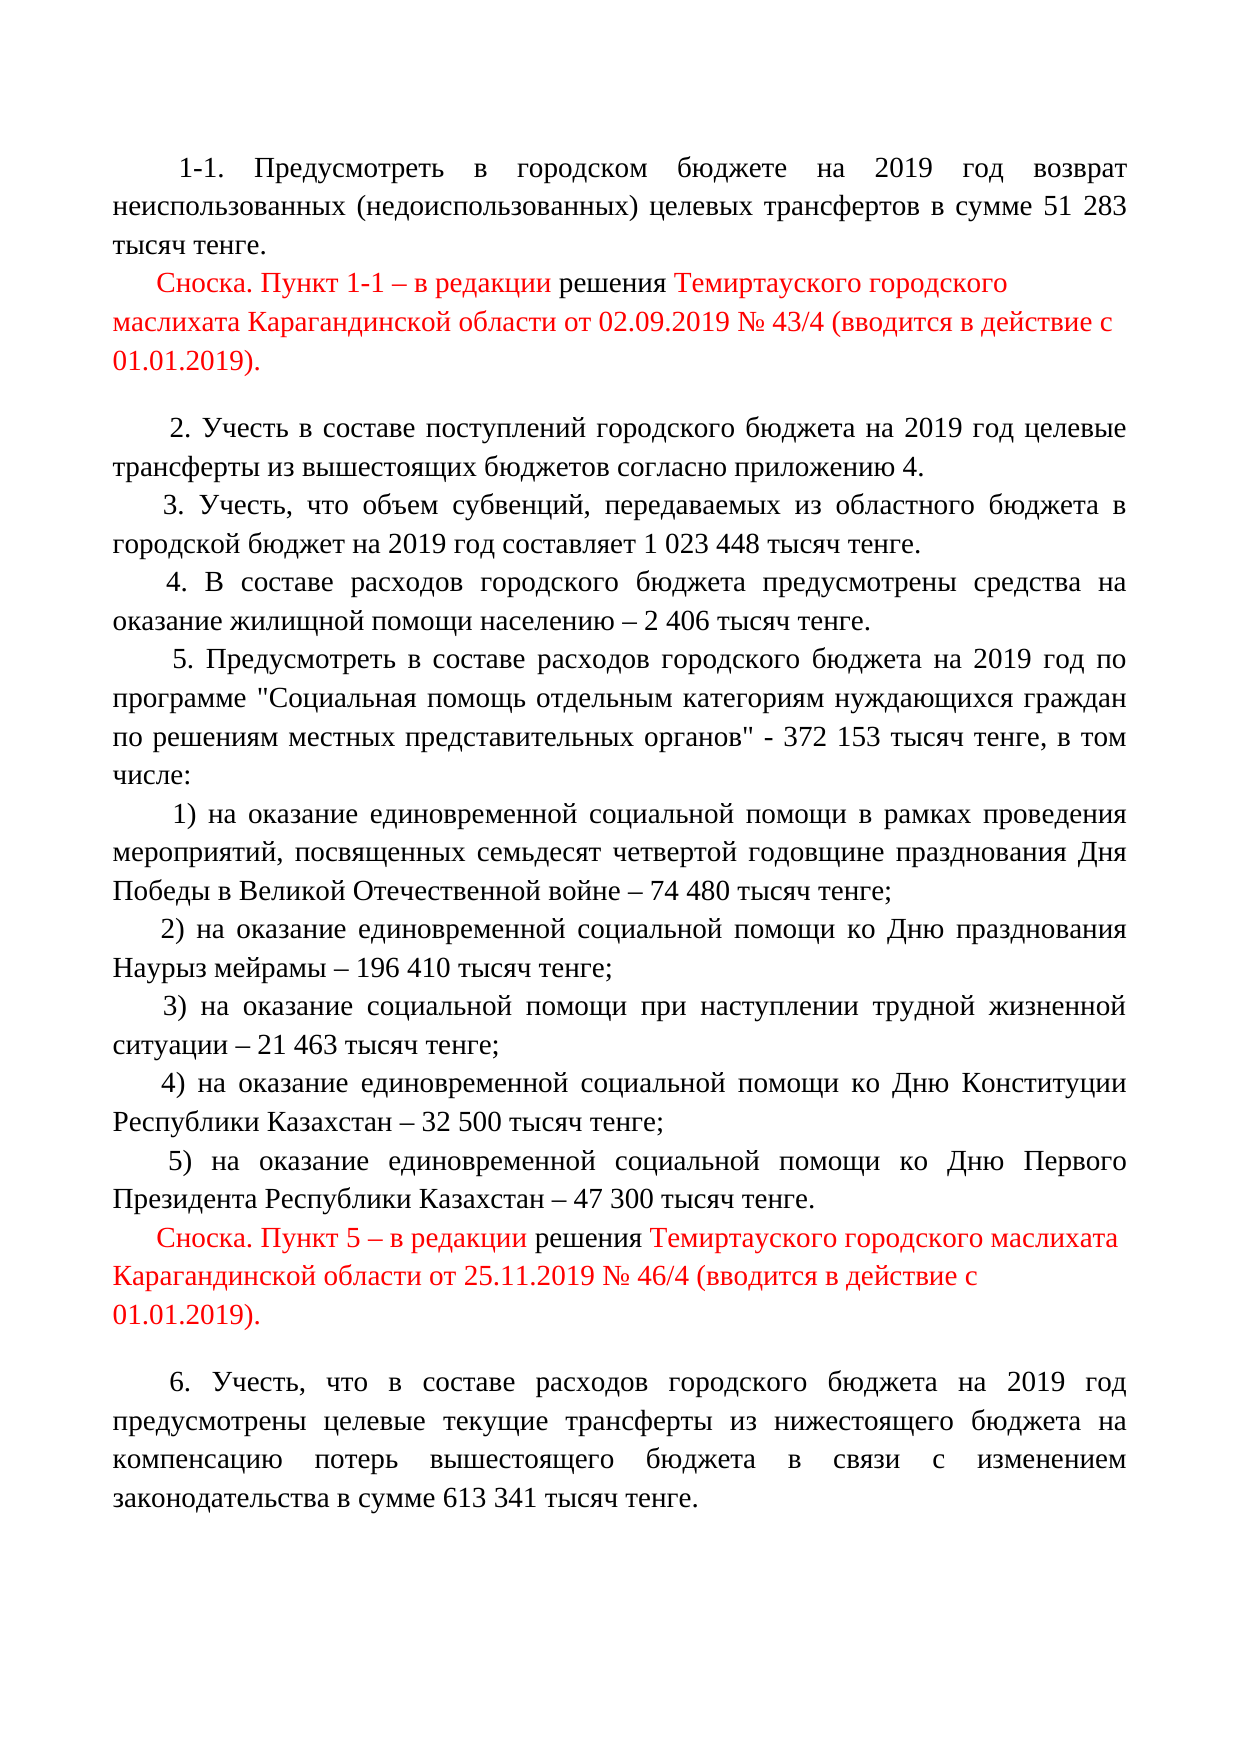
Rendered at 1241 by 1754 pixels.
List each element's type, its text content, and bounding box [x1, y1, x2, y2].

text Сноска. Пункт 5 – в редакции решения Темиртауского городского маслихата Карагандинской области от 25.11.2019 № 46/4 (вводится в действие с 01.01.2019). [112, 1220, 1128, 1361]
text 2. Учесть в составе поступлений городского бюджета на 2019 год целевые трансферты из вышестоящих бюджетов согласно приложению 4. [112, 410, 1128, 482]
text 1) на оказание единовременной социальной помощи в рамках проведения мероприятий, посвященных семьдесят четвертой годовщине празднования Дня Победы в Великой Отечественной войне – 74 480 тысяч тенге; [112, 796, 1128, 906]
text 6. Учесть, что в составе расходов городского бюджета на 2019 год предусмотрены целевые текущие трансферты из нижестоящего бюджета на компенсацию потерь вышестоящего бюджета в связи с изменением законодательства в сумме 613 341 тысяч тенге. [112, 1364, 1128, 1513]
text 5) на оказание единовременной социальной помощи ко Дню Первого Президента Республики Казахстан – 47 300 тысяч тенге. [112, 1143, 1128, 1215]
text 4) на оказание единовременной социальной помощи ко Дню Конституции Республики Казахстан – 32 500 тысяч тенге; [112, 1066, 1128, 1138]
text Сноска. Пункт 1-1 – в редакции решения Темиртауского городского маслихата Карагандинской области от 02.09.2019 № 43/4 (вводится в действие с 01.01.2019). [112, 266, 1128, 406]
text 2) на оказание единовременной социальной помощи ко Дню празднования Наурыз мейрамы – 196 410 тысяч тенге; [112, 911, 1128, 983]
text 3. Учесть, что объем субвенций, передаваемых из областного бюджета в городской бюджет на 2019 год составляет 1 023 448 тысяч тенге. [112, 487, 1128, 559]
text 3) на оказание социальной помощи при наступлении трудной жизненной ситуации – 21 463 тысяч тенге; [112, 988, 1128, 1061]
text 4. В составе расходов городского бюджета предусмотрены средства на оказание жилищной помощи населению – 2 406 тысяч тенге. [112, 564, 1128, 637]
text 5. Предусмотреть в составе расходов городского бюджета на 2019 год по программе "Социальная помощь отдельным категориям нуждающихся граждан по решениям местных представительных органов" - 372 153 тысяч тенге, в том числе: [112, 642, 1128, 791]
text 1-1. Предусмотреть в городском бюджете на 2019 год возврат неиспользованных (недоиспользованных) целевых трансфертов в сумме 51 283 тысяч тенге. [112, 150, 1128, 261]
